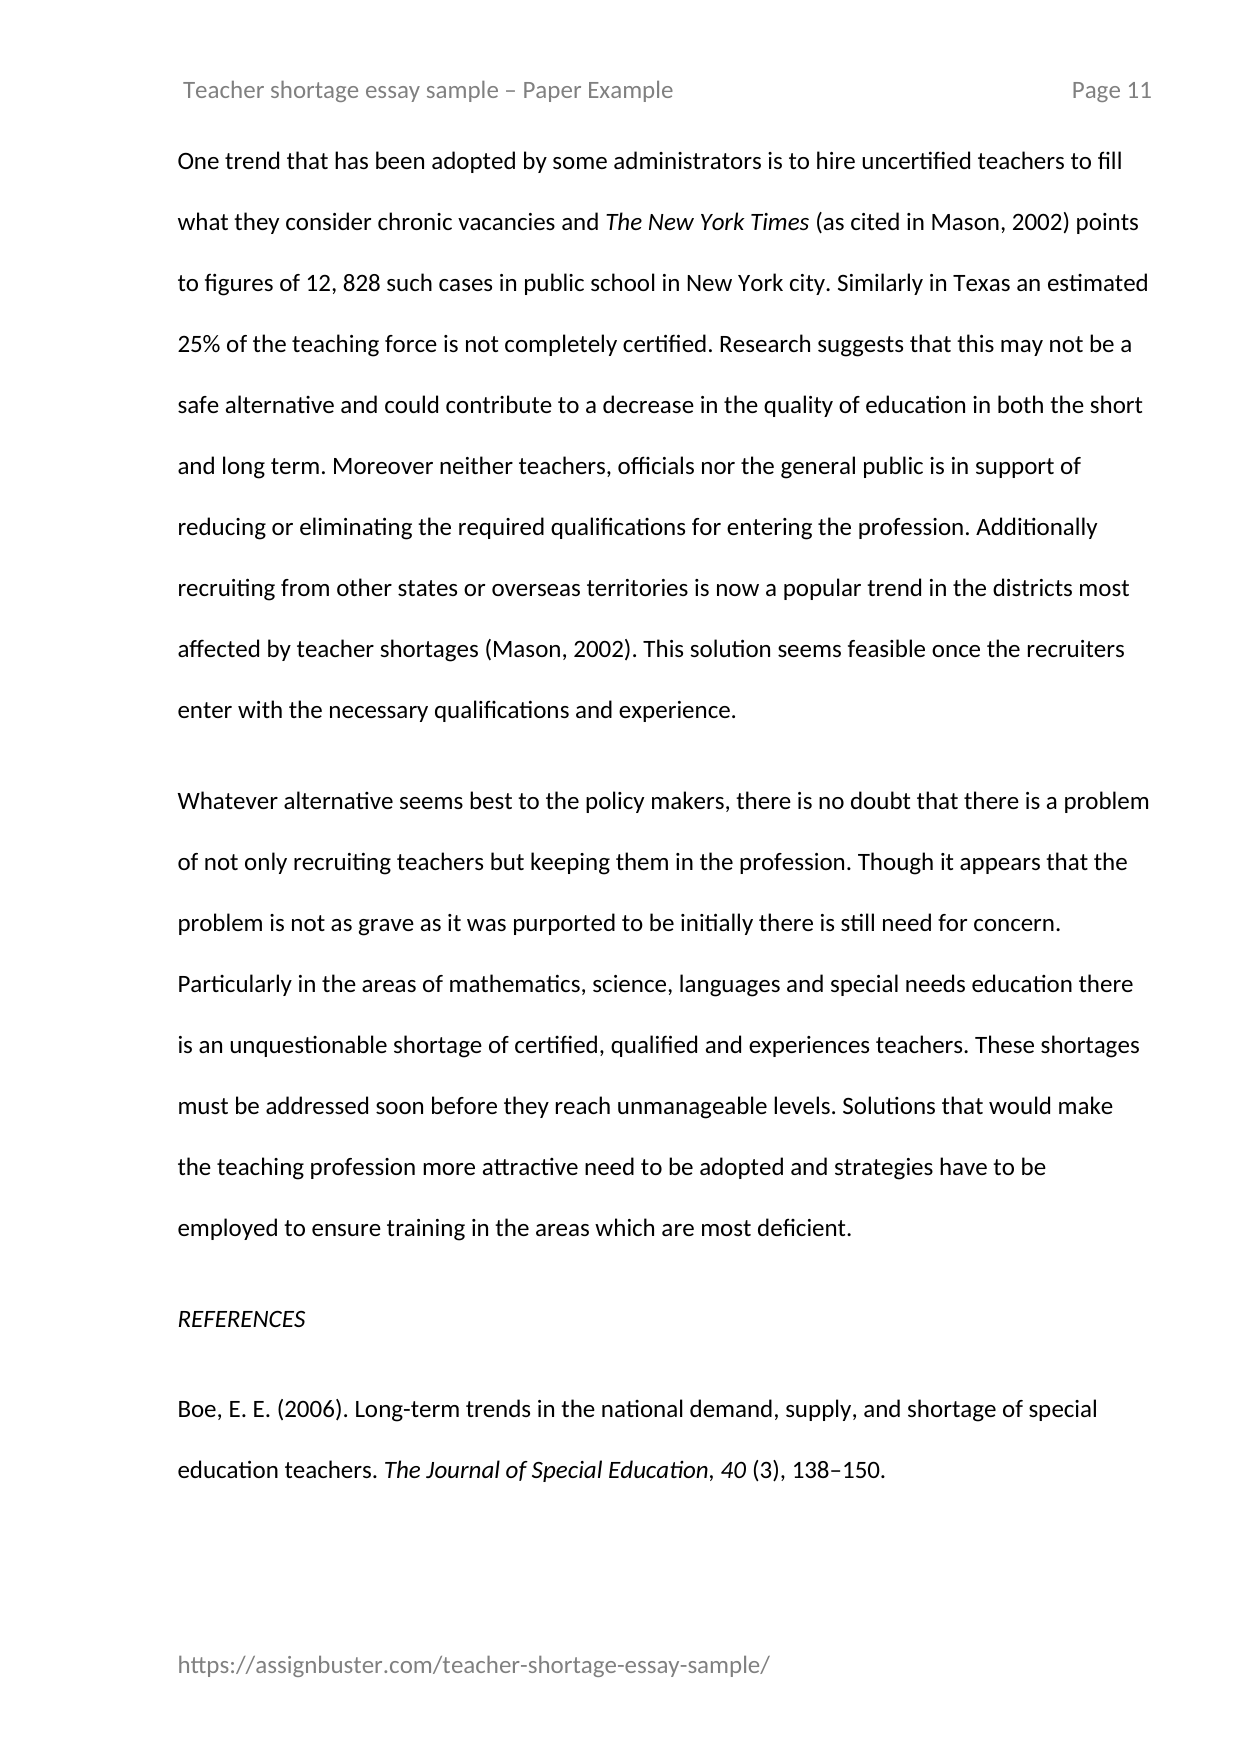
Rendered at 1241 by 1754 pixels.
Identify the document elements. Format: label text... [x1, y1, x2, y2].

text REFERENCES [177, 1303, 1152, 1333]
text One trend that has been adopted by some administrators is to hire uncertified teachers to fill what they consider chronic vacancies and The New York Times (as cited in Mason, 2002) points to figures of 12, 828 such cases in public school in New York city. Similarly in Texas an estimated 25% of the teaching force is not completely certified. Research suggests that this may not be a safe alternative and could contribute to a decrease in the quality of education in both the short and long term. Moreover neither teachers, officials nor the general public is in support of reducing or eliminating the required qualifications for entering the profession. Additionally recruiting from other states or overseas territories is now a popular trend in the districts most affected by teacher shortages (Mason, 2002). This solution seems feasible once the recruiters enter with the necessary qualifications and experience. [177, 145, 1152, 725]
text Whatever alternative seems best to the policy makers, there is no doubt that there is a problem of not only recruiting teachers but keeping them in the profession. Though it appears that the problem is not as grave as it was purported to be initially there is still need for concern. Particularly in the areas of mathematics, science, languages and special needs education there is an unquestionable shortage of certified, qualified and experiences teachers. These shortages must be addressed soon before they reach unmanageable levels. Solutions that would make the teaching profession more attractive need to be adopted and strategies have to be employed to ensure training in the areas which are most deficient. [177, 785, 1152, 1243]
text Boe, E. E. (2006). Long-term trends in the national demand, supply, and shortage of special education teachers. The Journal of Special Education, 40 (3), 138–150. [177, 1393, 1152, 1485]
